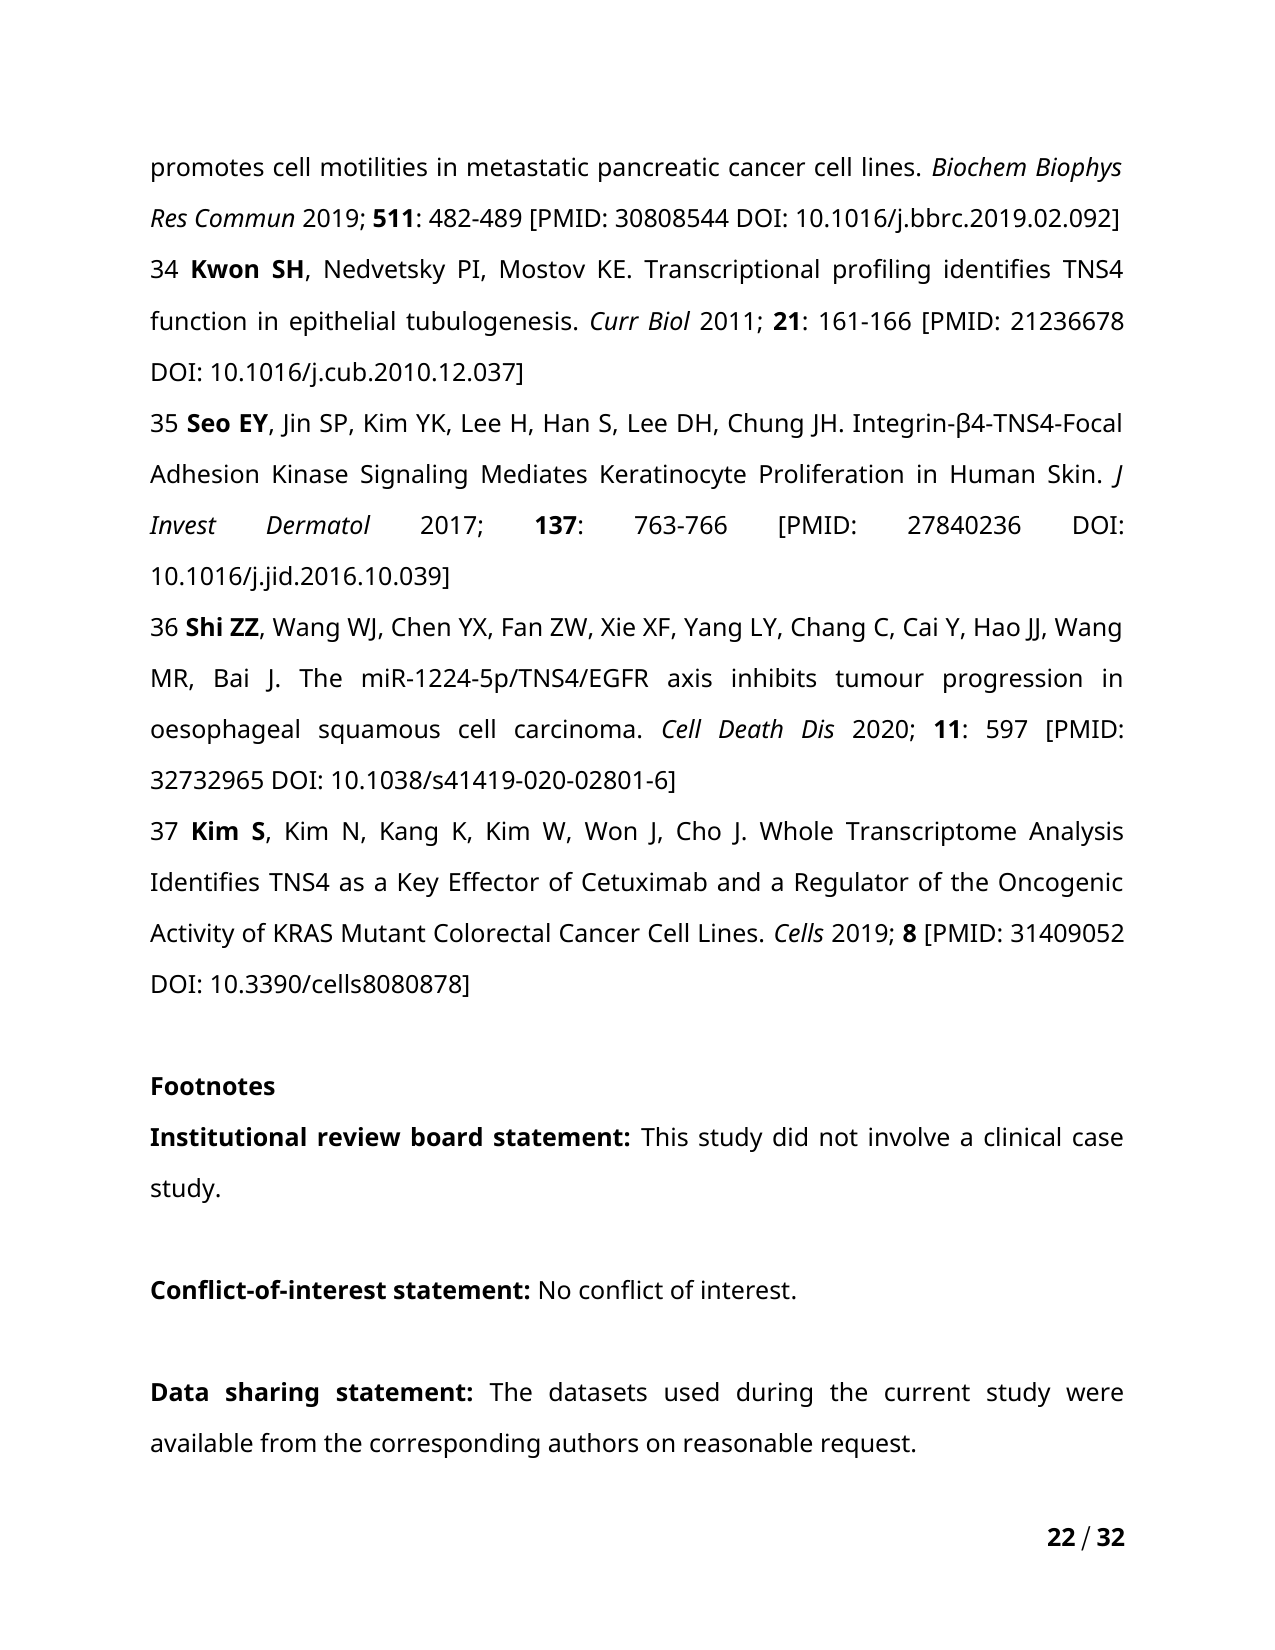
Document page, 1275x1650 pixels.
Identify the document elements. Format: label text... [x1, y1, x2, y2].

text Institutional review board statement: This study did not involve a clinical case study. [150, 1120, 1125, 1205]
text Conflict-of-interest statement: No conflict of interest. [150, 1273, 1125, 1307]
text 34 Kwon SH, Nedvetsky PI, Mostov KE. Transcriptional profiling identifies TNS4 function in epithelial tubulogenesis. Curr Biol 2011; 21: 161-166 [PMID: 21236678 DOI: 10.1016/j.cub.2010.12.037] [150, 252, 1125, 388]
text 35 Seo EY, Jin SP, Kim YK, Lee H, Han S, Lee DH, Chung JH. Integrin-β4-TNS4-Focal Adhesion Kinase Signaling Mediates Keratinocyte Proliferation in Human Skin. J Invest Dermatol 2017; 137: 763-766 [PMID: 27840236 DOI: 10.1016/j.jid.2016.10.039] [150, 405, 1125, 592]
text Data sharing statement: The datasets used during the current study were available from the corresponding authors on reasonable request. [150, 1375, 1125, 1460]
text 36 Shi ZZ, Wang WJ, Chen YX, Fan ZW, Xie XF, Yang LY, Chang C, Cai Y, Hao JJ, Wang MR, Bai J. The miR-1224-5p/TNS4/EGFR axis inhibits tumour progression in oesophageal squamous cell carcinoma. Cell Death Dis 2020; 11: 597 [PMID: 32732965 DOI: 10.1038/s41419-020-02801-6] [150, 609, 1125, 797]
text 37 Kim S, Kim N, Kang K, Kim W, Won J, Cho J. Whole Transcriptome Analysis Identifies TNS4 as a Key Effector of Cetuximab and a Regulator of the Oncogenic Activity of KRAS Mutant Colorectal Cancer Cell Lines. Cells 2019; 8 [PMID: 31409052 DOI: 10.3390/cells8080878] [150, 813, 1125, 1001]
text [150, 150, 1125, 235]
text Footnotes [150, 1069, 1125, 1103]
